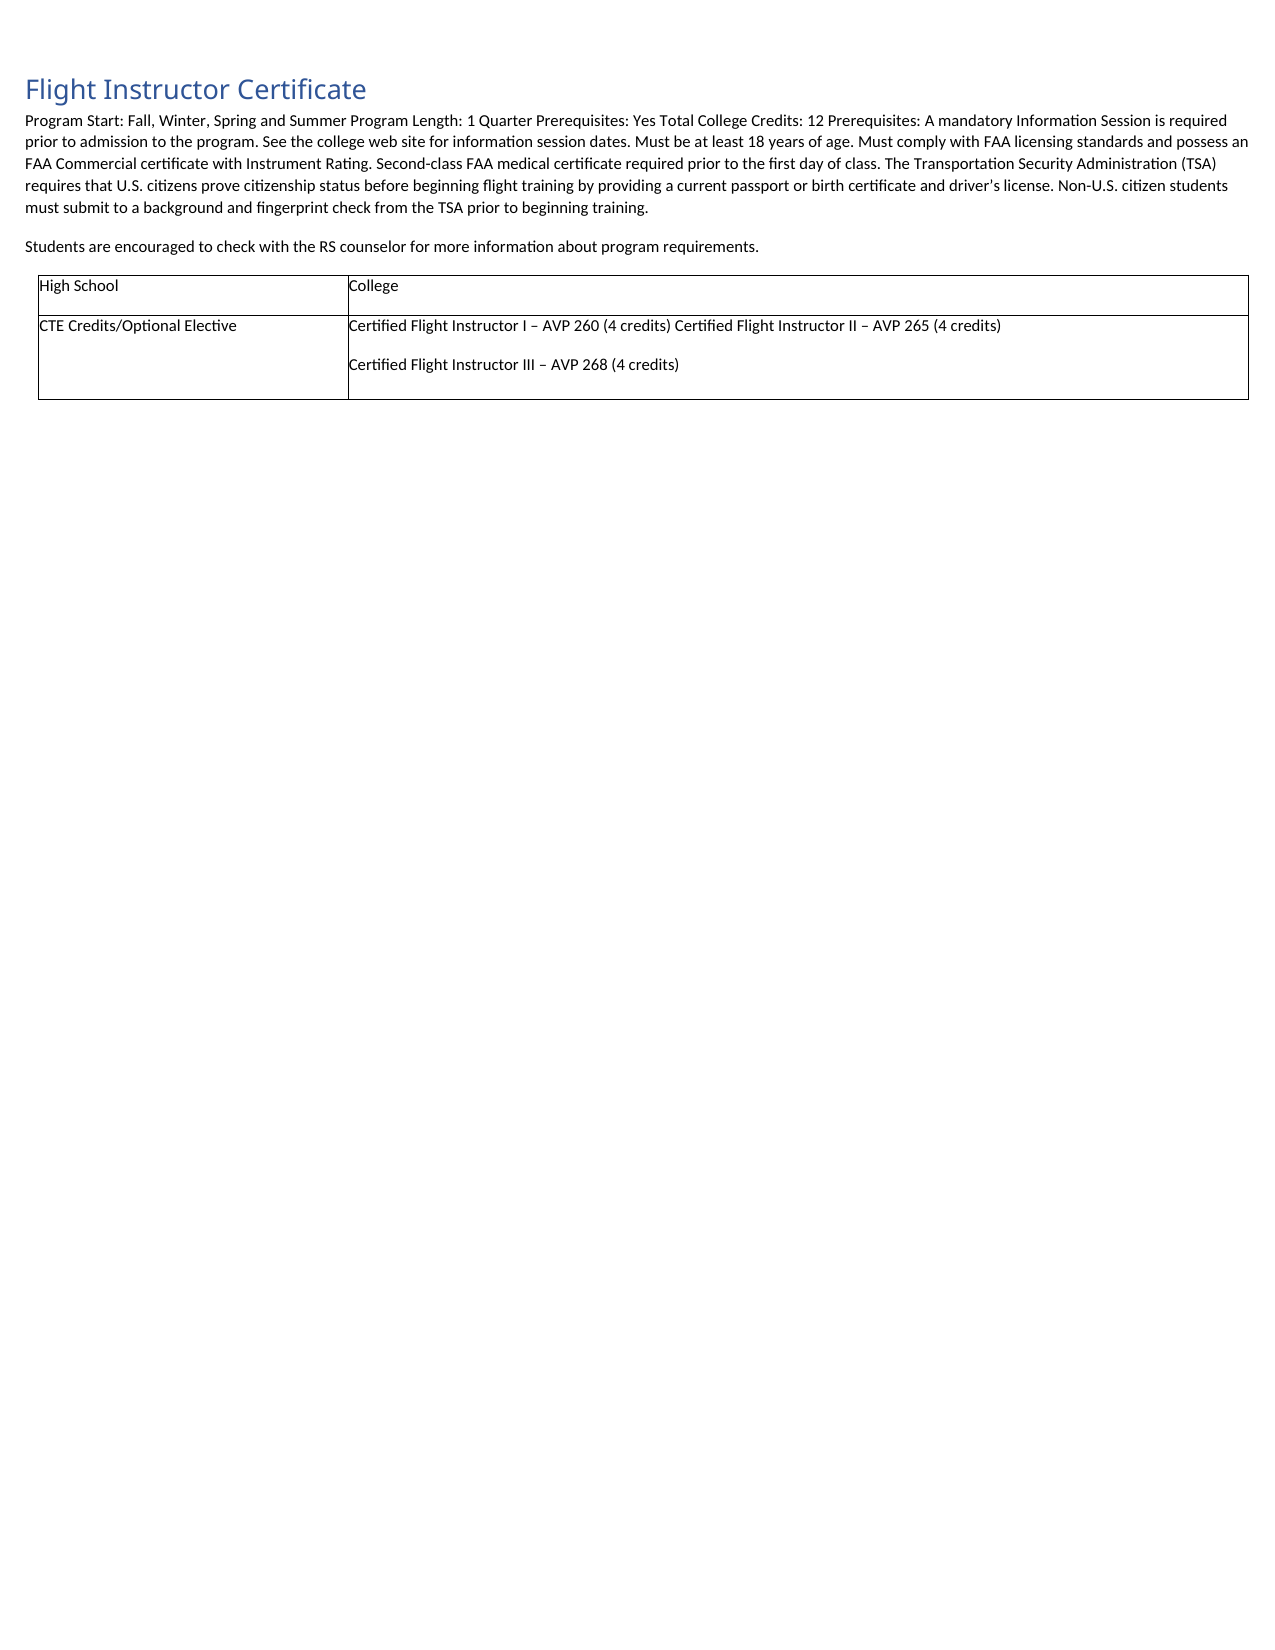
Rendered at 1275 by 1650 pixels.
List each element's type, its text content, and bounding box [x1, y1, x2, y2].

table_cell Certified Flight Instructor I – AVP 260 (4 credits) Certified Flight Instructor II – AVP 265 (4 credits) Certified Flight Instructor III – AVP 268 (4 credits) [349, 316, 1248, 398]
text Program Start: Fall, Winter, Spring and Summer Program Length: 1 Quarter Prerequisites: Yes Total College Credits: 12 Prerequisites: A mandatory Information Session is required prior to admission to the program. See the college web site for information session dates. Must be at least 18 years of age. Must comply with FAA licensing standards and possess an FAA Commercial certificate with Instrument Rating. Second-class FAA medical certificate required prior to the first day of class. The Transportation Security Administration (TSA) requires that U.S. citizens prove citizenship status before beginning flight training by providing a current passport or birth certificate and driver’s license. Non-U.S. citizen students must submit to a background and fingerprint check from the TSA prior to beginning training. [25, 110, 1258, 218]
text Students are encouraged to check with the RS counselor for more information about program requirements. [25, 236, 1258, 256]
table_header College [349, 276, 1248, 314]
table_cell CTE Credits/Optional Elective [39, 316, 348, 398]
table_header High School [39, 276, 348, 314]
subtitle Flight Instructor Certificate [25, 71, 1258, 108]
